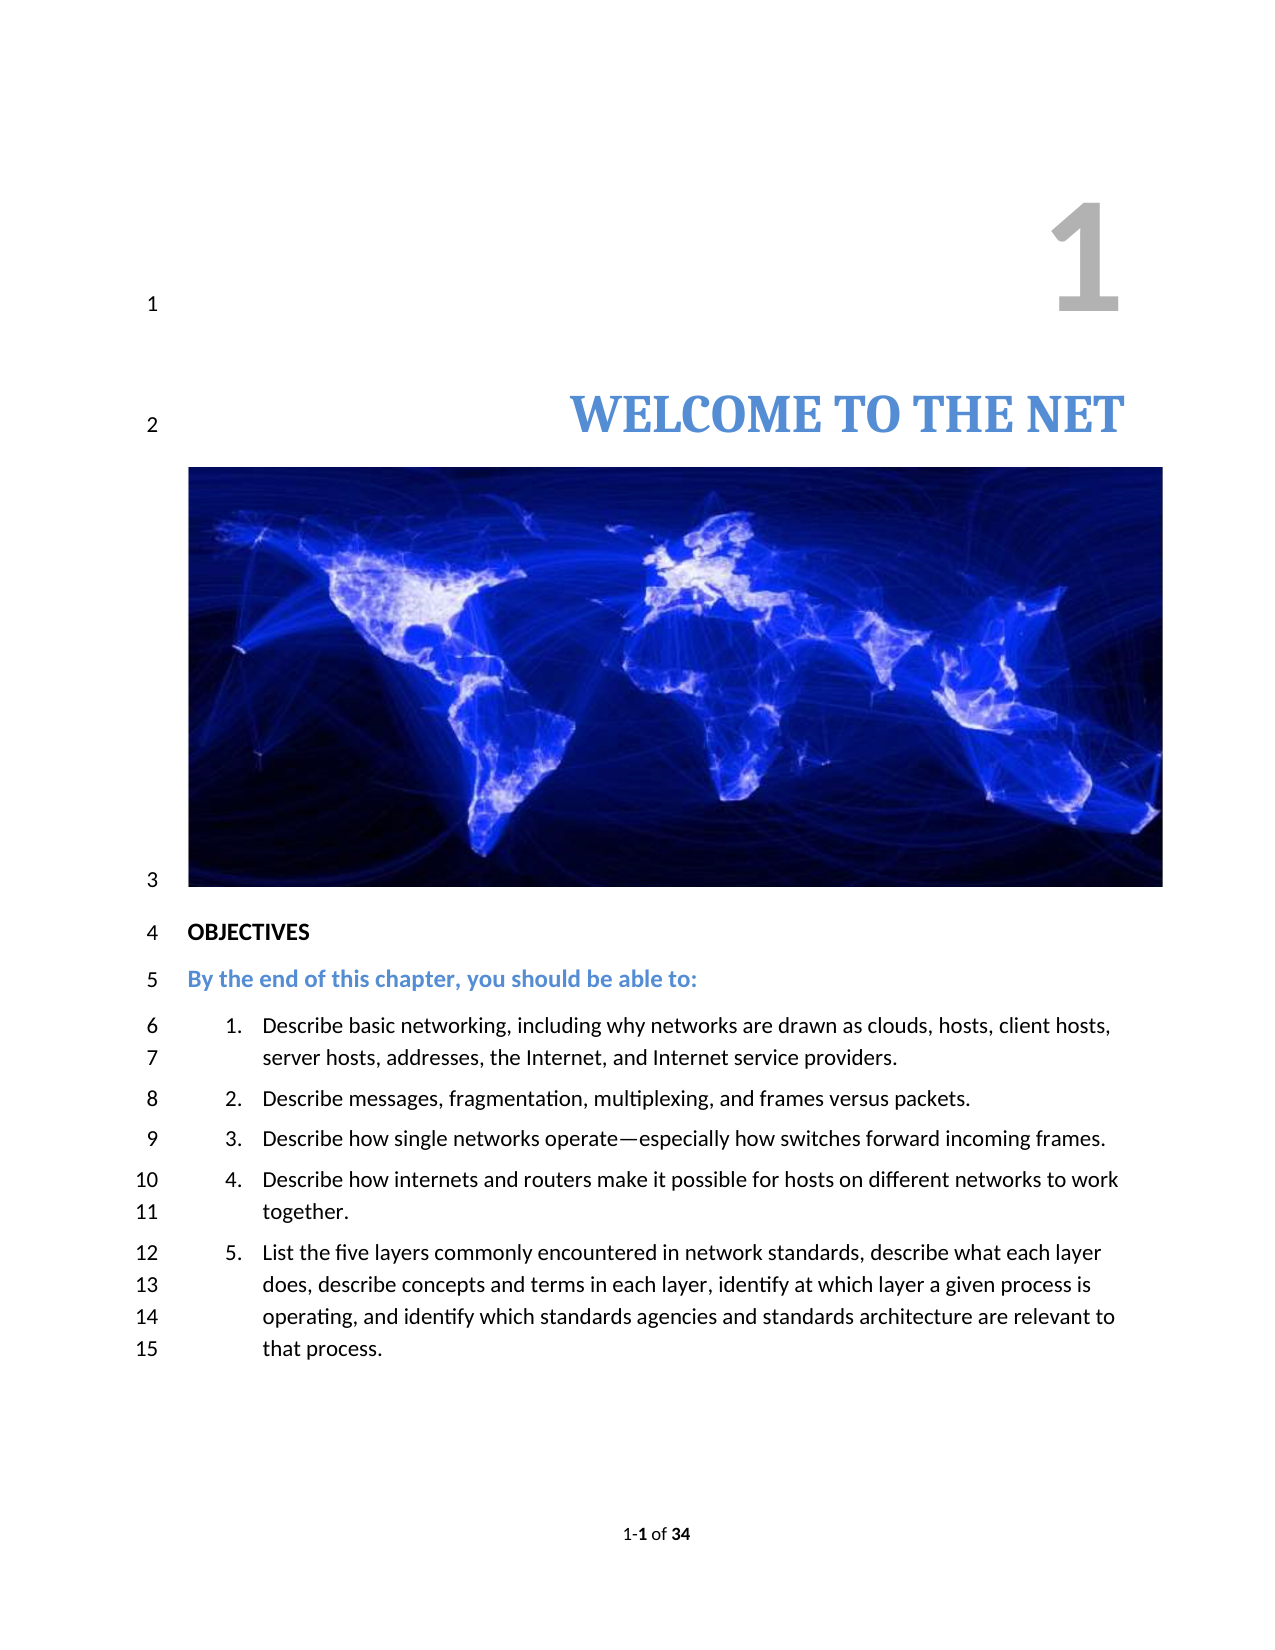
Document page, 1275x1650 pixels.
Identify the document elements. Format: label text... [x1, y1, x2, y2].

list Describe messages, fragmentation, multiplexing, and frames versus packets. [225, 1084, 1125, 1112]
text By the end of this chapter, you should be able to: [187, 964, 1125, 994]
list Describe basic networking, including why networks are drawn as clouds, hosts, client hosts, server hosts, addresses, the Internet, and Internet service providers. [225, 1011, 1125, 1071]
text 1 [187, 150, 1125, 353]
list Describe how internets and routers make it possible for hosts on different networks to work together. [225, 1165, 1125, 1225]
text Welcome to the Net [187, 384, 1125, 446]
text OBJECTIVES [187, 916, 1125, 947]
list List the five layers commonly encountered in network standards, describe what each layer does, describe concepts and terms in each layer, identify at which layer a given process is operating, and identify which standards agencies and standards architecture are relevant to that process. [225, 1238, 1125, 1362]
list Describe how single networks operate—especially how switches forward incoming frames. [225, 1124, 1125, 1152]
picture [187, 467, 1163, 887]
